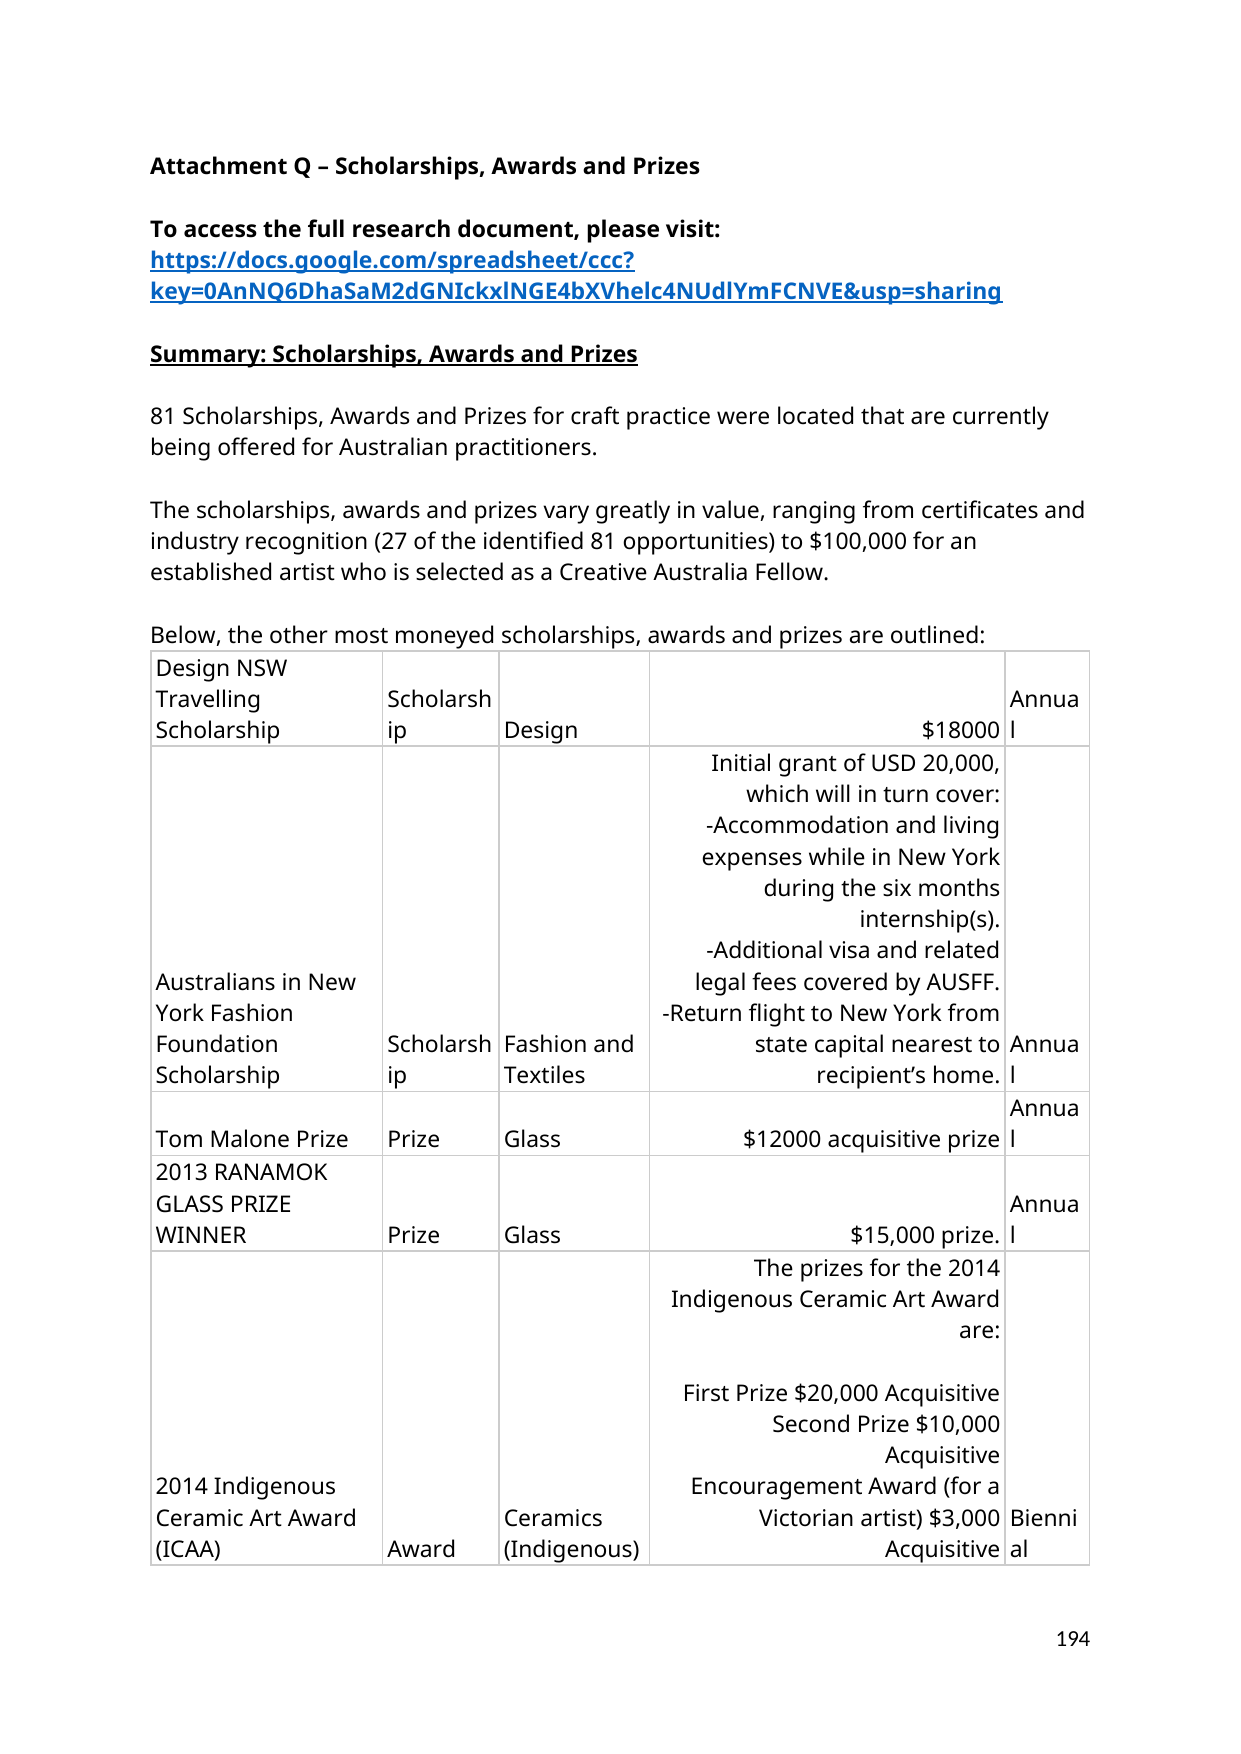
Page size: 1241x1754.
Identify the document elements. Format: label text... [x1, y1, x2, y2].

text Summary: Scholarships, Awards and Prizes [150, 337, 1090, 369]
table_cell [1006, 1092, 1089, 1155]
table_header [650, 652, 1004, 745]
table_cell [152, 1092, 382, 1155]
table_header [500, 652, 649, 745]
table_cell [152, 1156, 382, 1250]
text Attachment Q – Scholarships, Awards and Prizes [150, 150, 1090, 181]
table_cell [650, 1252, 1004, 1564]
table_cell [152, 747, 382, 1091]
text The scholarships, awards and prizes vary greatly in value, ranging from certificates and industry recognition (27 of the identified 81 opportunities) to $100,000 for an established artist who is selected as a Creative Australia Fellow. [150, 494, 1090, 587]
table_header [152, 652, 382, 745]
text Below, the other most moneyed scholarships, awards and prizes are outlined: [150, 619, 1090, 650]
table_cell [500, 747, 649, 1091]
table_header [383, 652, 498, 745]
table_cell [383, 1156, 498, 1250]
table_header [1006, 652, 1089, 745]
text To access the full research document, please visit: https://docs.google.com/spreadsheet/ccc?key=0AnNQ6DhaSaM2dGNIckxlNGE4bXVhelc4NUdlYmFCNVE&usp=sharing [150, 212, 1090, 306]
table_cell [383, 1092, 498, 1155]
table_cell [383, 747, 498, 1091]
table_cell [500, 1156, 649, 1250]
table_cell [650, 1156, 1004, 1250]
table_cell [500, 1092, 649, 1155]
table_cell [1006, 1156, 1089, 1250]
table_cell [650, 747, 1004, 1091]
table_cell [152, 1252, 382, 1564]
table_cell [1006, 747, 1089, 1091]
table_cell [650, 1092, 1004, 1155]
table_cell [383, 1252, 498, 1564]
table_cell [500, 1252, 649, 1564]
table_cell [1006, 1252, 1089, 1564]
text 81 Scholarships, Awards and Prizes for craft practice were located that are currently being offered for Australian practitioners. [150, 400, 1090, 462]
